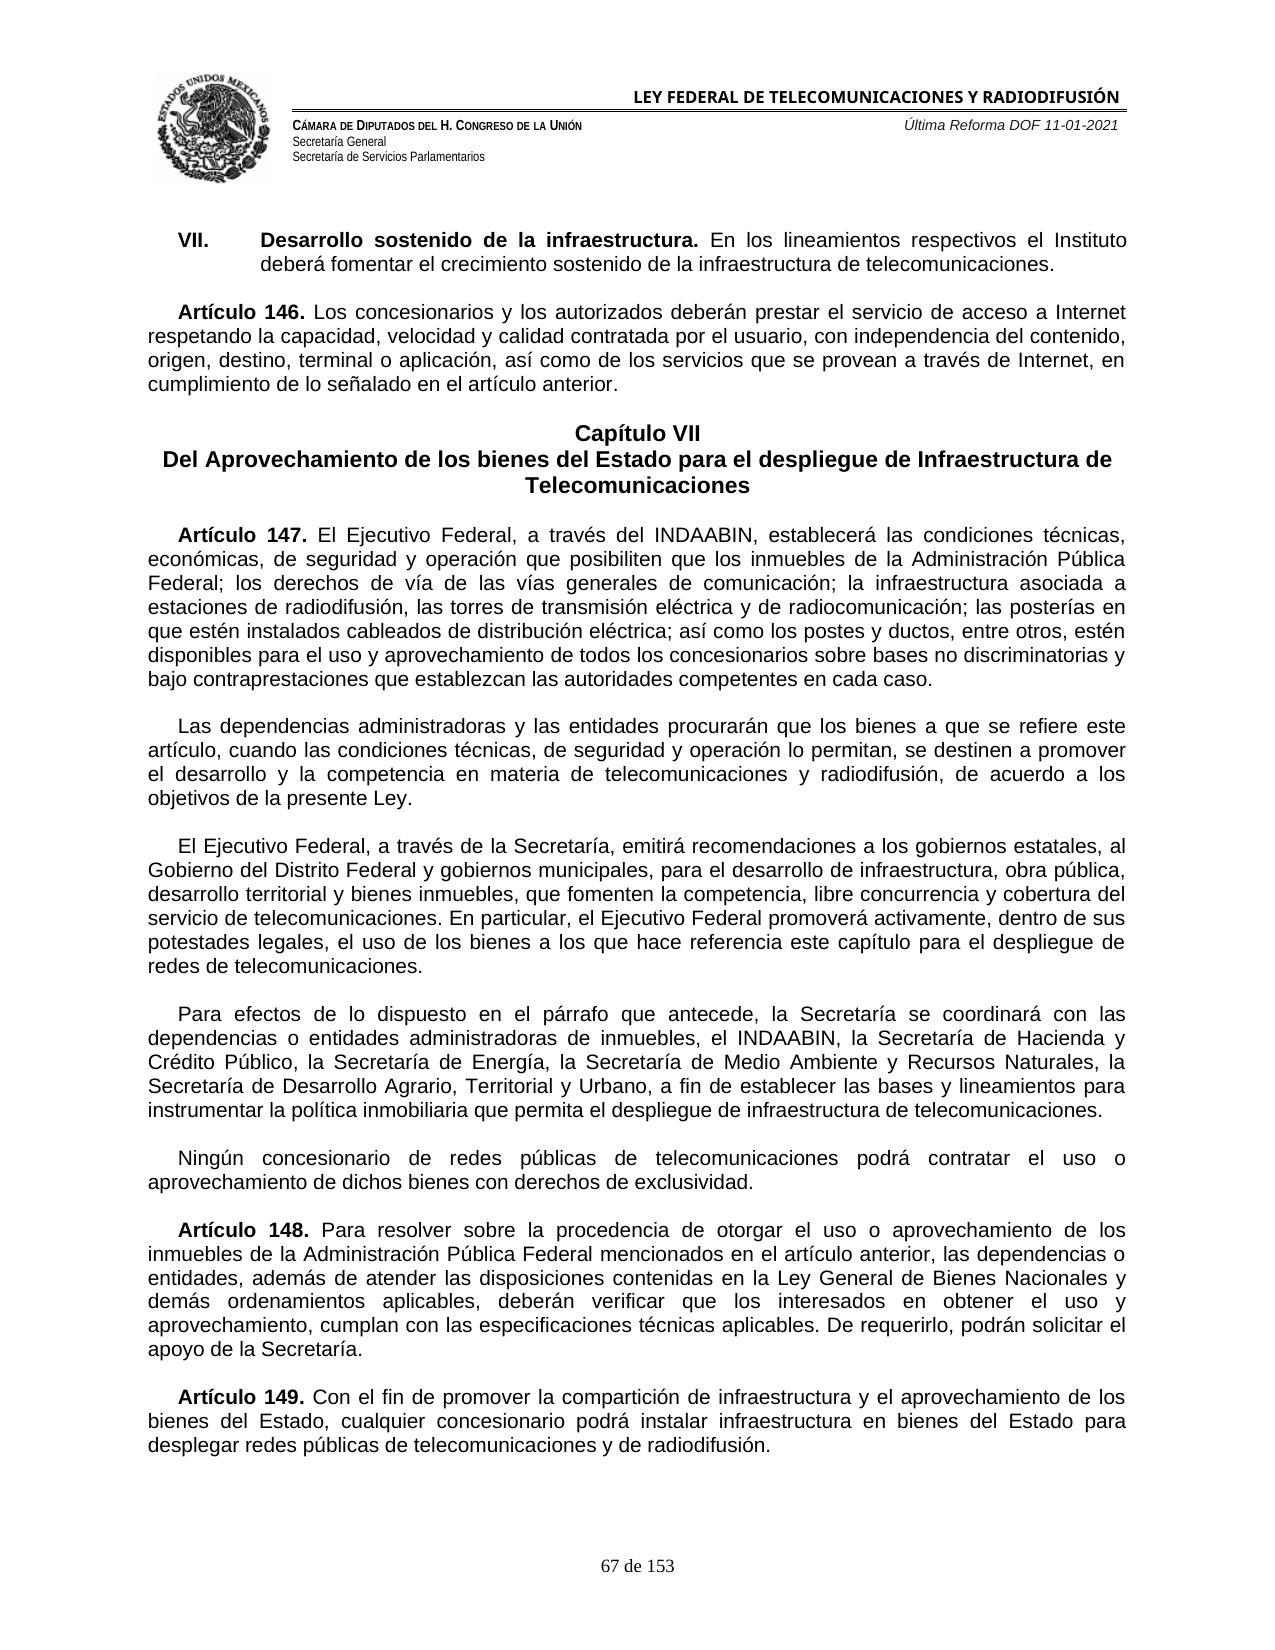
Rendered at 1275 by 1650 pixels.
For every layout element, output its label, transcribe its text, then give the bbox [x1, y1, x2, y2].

text Para efectos de lo dispuesto en el párrafo que antecede, la Secretaría se coordinará con las dependencias o entidades administradoras de inmuebles, el INDAABIN, la Secretaría de Hacienda y Crédito Público, la Secretaría de Energía, la Secretaría de Medio Ambiente y Recursos Naturales, la Secretaría de Desarrollo Agrario, Territorial y Urbano, a fin de establecer las bases y lineamientos para instrumentar la política inmobiliaria que permita el despliegue de infraestructura de telecomunicaciones. [148, 1002, 1127, 1122]
text Las dependencias administradoras y las entidades procurarán que los bienes a que se refiere este artículo, cuando las condiciones técnicas, de seguridad y operación lo permitan, se destinen a promover el desarrollo y la competencia en materia de telecomunicaciones y radiodifusión, de acuerdo a los objetivos de la presente Ley. [148, 714, 1127, 810]
text El Ejecutivo Federal, a través de la Secretaría, emitirá recomendaciones a los gobiernos estatales, al Gobierno del Distrito Federal y gobiernos municipales, para el desarrollo de infraestructura, obra pública, desarrollo territorial y bienes inmuebles, que fomenten la competencia, libre concurrencia y cobertura del servicio de telecomunicaciones. En particular, el Ejecutivo Federal promoverá activamente, dentro de sus potestades legales, el uso de los bienes a los que hace referencia este capítulo para el despliegue de redes de telecomunicaciones. [148, 834, 1127, 978]
text Ningún concesionario de redes públicas de telecomunicaciones podrá contratar el uso o aprovechamiento de dichos bienes con derechos de exclusividad. [148, 1146, 1127, 1193]
text Capítulo VII [148, 419, 1127, 446]
text Artículo 149. Con el fin de promover la compartición de infraestructura y el aprovechamiento de los bienes del Estado, cualquier concesionario podrá instalar infraestructura en bienes del Estado para desplegar redes públicas de telecomunicaciones y de radiodifusión. [148, 1385, 1127, 1457]
text Artículo 146. Los concesionarios y los autorizados deberán prestar el servicio de acceso a Internet respetando la capacidad, velocidad y calidad contratada por el usuario, con independencia del contenido, origen, destino, terminal o aplicación, así como de los servicios que se provean a través de Internet, en cumplimiento de lo señalado en el artículo anterior. [148, 300, 1127, 396]
text Artículo 148. Para resolver sobre la procedencia de otorgar el uso o aprovechamiento de los inmuebles de la Administración Pública Federal mencionados en el artículo anterior, las dependencias o entidades, además de atender las disposiciones contenidas en la Ley General de Bienes Nacionales y demás ordenamientos aplicables, deberán verificar que los interesados en obtener el uso y aprovechamiento, cumplan con las especificaciones técnicas aplicables. De requerirlo, podrán solicitar el apoyo de la Secretaría. [148, 1217, 1127, 1361]
text Del Aprovechamiento de los bienes del Estado para el despliegue de Infraestructura de Telecomunicaciones [148, 446, 1127, 499]
text Artículo 147. El Ejecutivo Federal, a través del INDAABIN, establecerá las condiciones técnicas, económicas, de seguridad y operación que posibiliten que los inmuebles de la Administración Pública Federal; los derechos de vía de las vías generales de comunicación; la infraestructura asociada a estaciones de radiodifusión, las torres de transmisión eléctrica y de radiocomunicación; las posterías en que estén instalados cableados de distribución eléctrica; así como los postes y ductos, entre otros, estén disponibles para el uso y aprovechamiento de todos los concesionarios sobre bases no discriminatorias y bajo contraprestaciones que establezcan las autoridades competentes en cada caso. [148, 523, 1127, 690]
text VII. Desarrollo sostenido de la infraestructura. En los lineamientos respectivos el Instituto deberá fomentar el crecimiento sostenido de la infraestructura de telecomunicaciones. [178, 228, 1127, 276]
